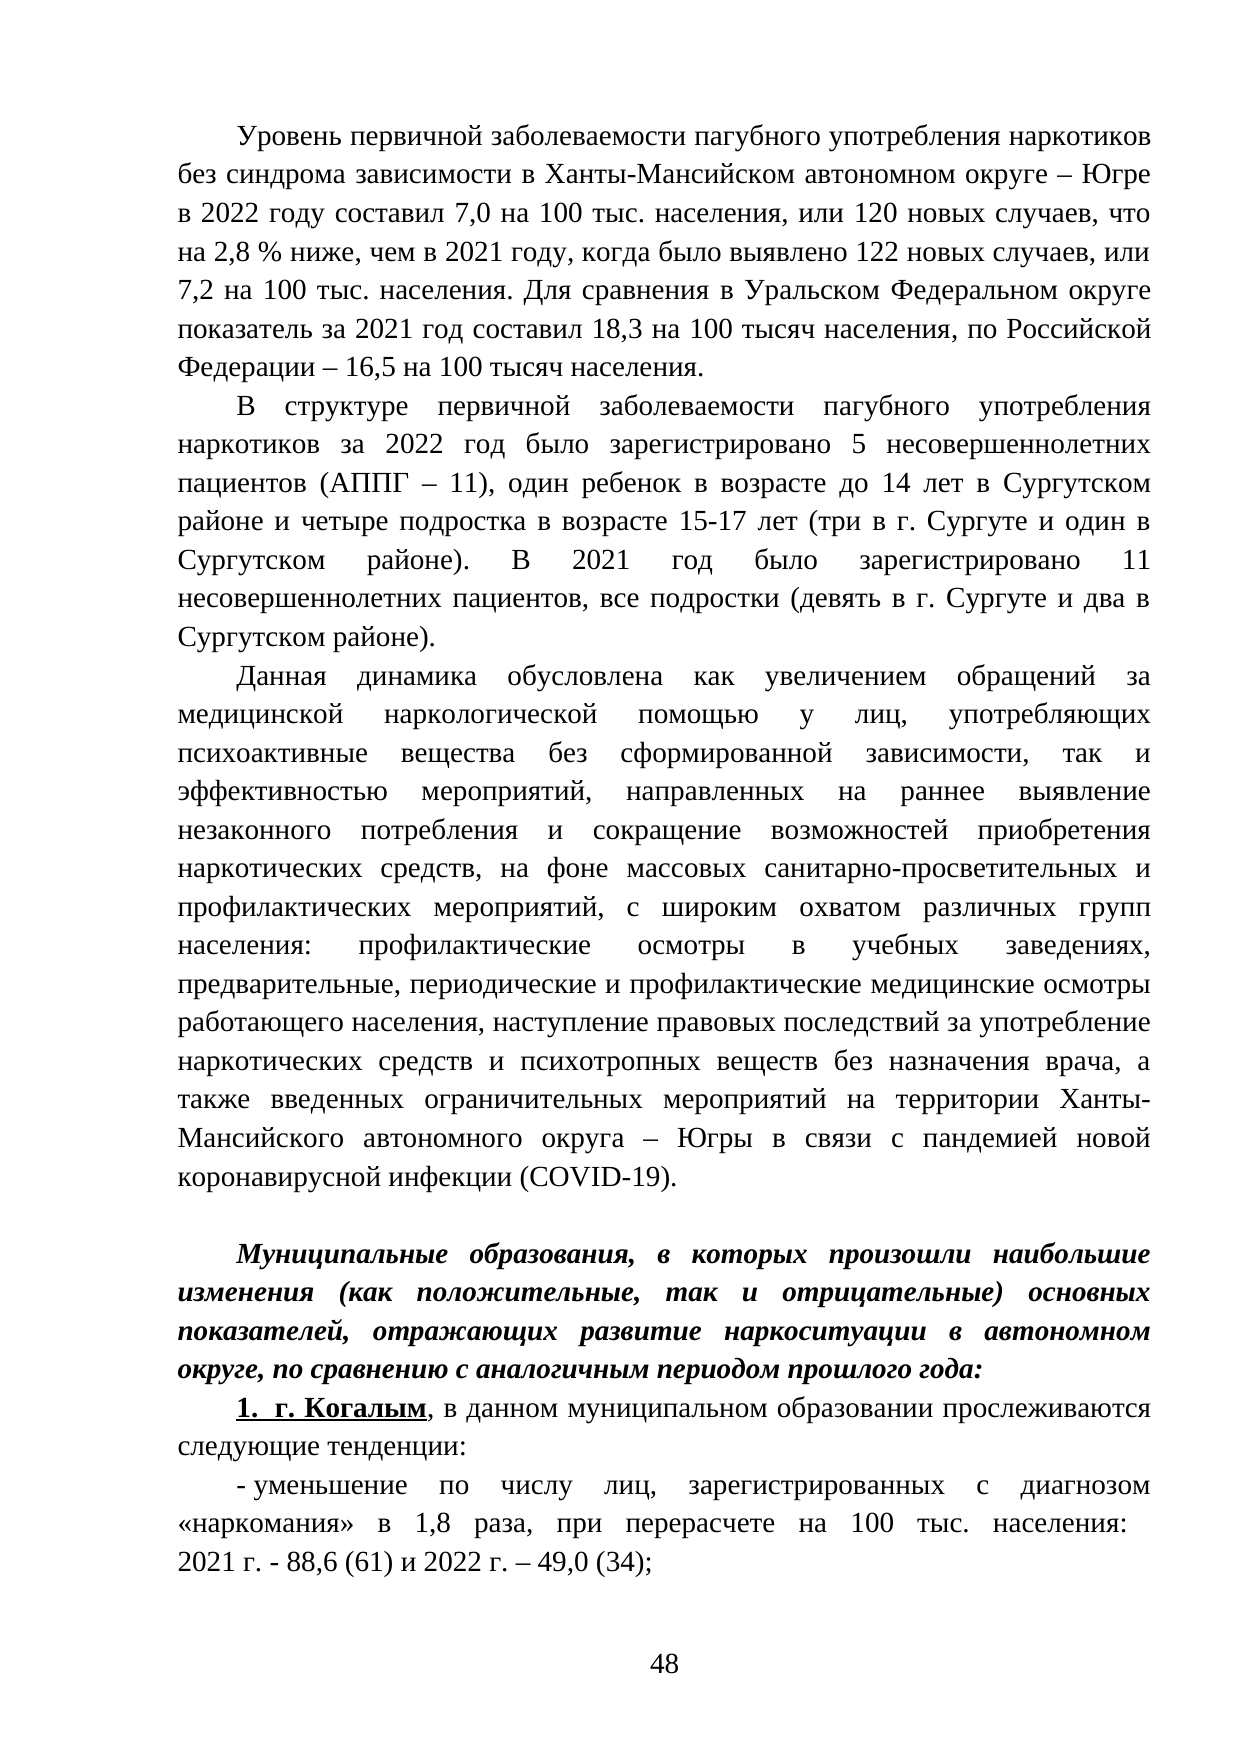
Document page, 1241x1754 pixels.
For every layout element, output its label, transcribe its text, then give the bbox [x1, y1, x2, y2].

text Муниципальные образования, в которых произошли наибольшие изменения (как положительные, так и отрицательные) основных показателей, отражающих развитие наркоситуации в автономном округе, по сравнению с аналогичным периодом прошлого года: [177, 1236, 1152, 1385]
text - уменьшение по числу лиц, зарегистрированных с диагнозом «наркомания» в 1,8 раза, при перерасчете на 100 тыс. населения: 2021 г. - 88,6 (61) и 2022 г. – 49,0 (34); [177, 1467, 1152, 1578]
text Данная динамика обусловлена как увеличением обращений за медицинской наркологической помощью у лиц, употребляющих психоактивные вещества без сформированной зависимости, так и эффективностью мероприятий, направленных на раннее выявление незаконного потребления и сокращение возможностей приобретения наркотических средств, на фоне массовых санитарно-просветительных и профилактических мероприятий, с широким охватом различных групп населения: профилактические осмотры в учебных заведениях, предварительные, периодические и профилактические медицинские осмотры работающего населения, наступление правовых последствий за употребление наркотических средств и психотропных веществ без назначения врача, а также введенных ограничительных мероприятий на территории Ханты-Мансийского автономного округа – Югры в связи с пандемией новой коронавирусной инфекции (COVID-19). [177, 658, 1152, 1192]
text Уровень первичной заболеваемости пагубного употребления наркотиков без синдрома зависимости в Ханты-Мансийском автономном округе – Югре в 2022 году составил 7,0 на 100 тыс. населения, или 120 новых случаев, что на 2,8 % ниже, чем в 2021 году, когда было выявлено 122 новых случаев, или 7,2 на 100 тыс. населения. Для сравнения в Уральском Федеральном округе показатель за 2021 год составил 18,3 на 100 тысяч населения, по Российской Федерации – 16,5 на 100 тысяч населения. [177, 118, 1152, 383]
text В структуре первичной заболеваемости пагубного употребления наркотиков за 2022 год было зарегистрировано 5 несовершеннолетних пациентов (АППГ – 11), один ребенок в возрасте до 14 лет в Сургутском районе и четыре подростка в возрасте 15-17 лет (три в г. Сургуте и один в Сургутском районе). В 2021 год было зарегистрировано 11 несовершеннолетних пациентов, все подростки (девять в г. Сургуте и два в Сургутском районе). [177, 388, 1152, 653]
text 1. г. Когалым, в данном муниципальном образовании прослеживаются следующие тенденции: [177, 1390, 1152, 1462]
